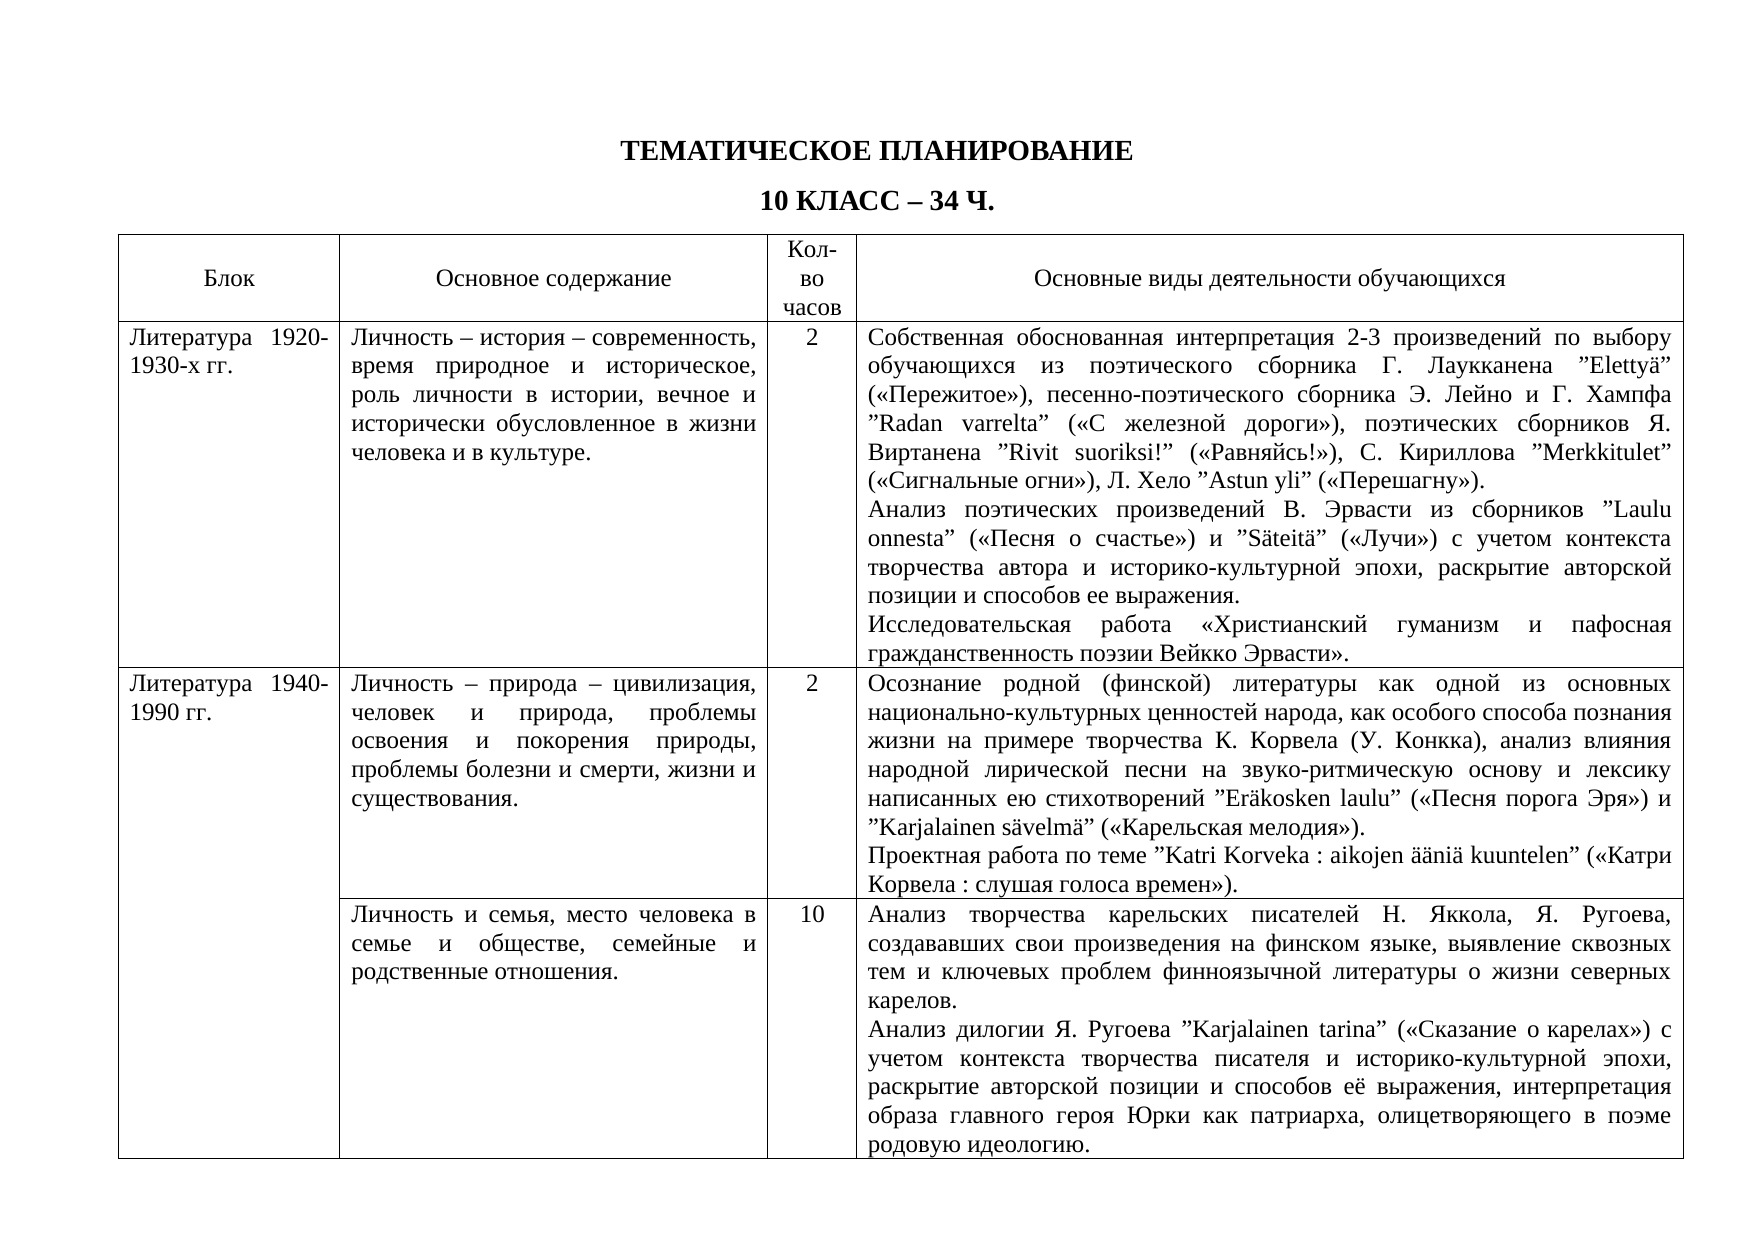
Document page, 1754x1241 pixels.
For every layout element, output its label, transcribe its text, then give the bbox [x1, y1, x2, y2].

table_header Блок [119, 235, 339, 321]
table_cell Осознание родной (финской) литературы как одной из основных национально-культурных ценностей народа, как особого способа познания жизни на примере творчества К. Корвела (У. Конкка), анализ влияния народной лирической песни на звуко-ритмическую основу и лексику написанных ею стихотворений ”Eräkosken laulu” («Песня порога Эря») и ”Karjalainen sävelmä” («Карельская мелодия»). Проектная работа по теме ”Katri Korveka : aikojen ääniä kuuntelen” («Катри Корвела : слушая голоса времен»). [857, 668, 1683, 898]
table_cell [857, 899, 1683, 1158]
table_cell 2 [768, 668, 856, 898]
subtitle 10 класс – 34 ч. [118, 183, 1636, 217]
table_header Основное содержание [340, 235, 767, 321]
table_cell Личность – природа – цивилизация, человек и природа, проблемы освоения и покорения природы, проблемы болезни и смерти, жизни и существования. [340, 668, 767, 898]
table_cell Литература 1940-1990 гг. [119, 668, 339, 1158]
table_cell Собственная обоснованная интерпретация 2-3 произведений по выбору обучающихся из поэтического сборника Г. Лаукканена ”Elettyä” («Пережитoе»), песенно-поэтического сборника Э. Лейно и Г. Хампфа ”Radan varrelta” («С железной дороги»), поэтических сборников Я. Виртанена ”Rivit suoriksi!” («Равняйсь!»), С. Кириллова ”Merkkitulet” («Сигнальные огни»), Л. Хело ”Astun yli” («Перешагну»). Анализ поэтических произведений В. Эрвасти из сборников ”Laulu onnesta” («Песня о счастье») и ”Säteitä” («Лучи») с учетом контекста творчества автора и историко-культурной эпохи, раскрытие авторской позиции и способов ее выражения. Исследовательская работа «Христианский гуманизм и пафосная гражданственность поэзии Вейкко Эрвасти». [857, 322, 1683, 667]
table_cell Литература 1920-1930-х гг. [119, 322, 339, 667]
table_cell 2 [768, 322, 856, 667]
subtitle ТЕМАТИЧЕСКОЕ ПЛАНИРОВАНИЕ [118, 133, 1636, 166]
table_cell 10 [768, 899, 856, 1158]
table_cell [340, 899, 767, 1158]
table_cell Личность – история – современность, время природное и историческое, роль личности в истории, вечное и исторически обусловленное в жизни человека и в культуре. [340, 322, 767, 667]
table_header Кол-во часов [768, 235, 856, 321]
table_header Основные виды деятельности обучающихся [857, 235, 1683, 321]
